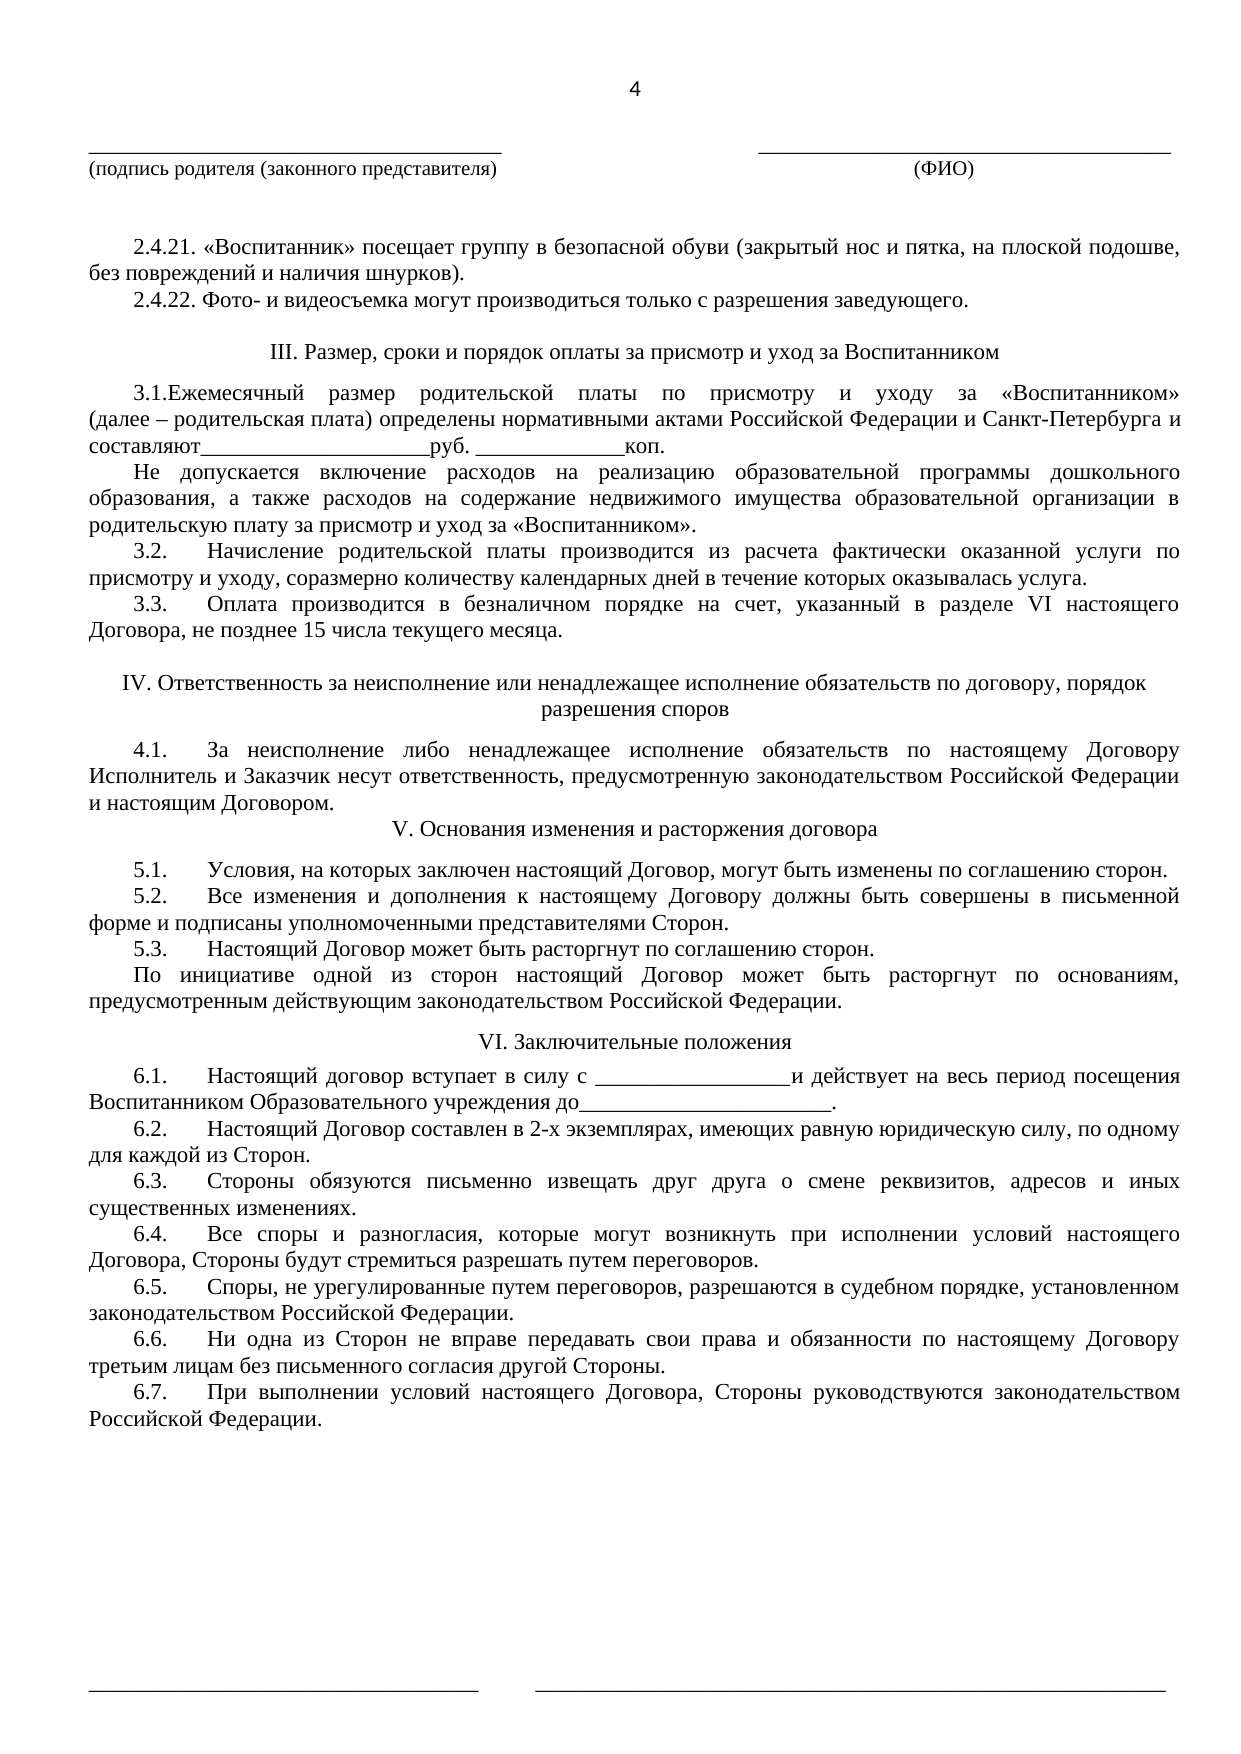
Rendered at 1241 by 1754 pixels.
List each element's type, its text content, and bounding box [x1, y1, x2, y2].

text V. Основания изменения и расторжения договора [89, 815, 1181, 841]
text Не допускается включение расходов на реализацию образовательной программы дошкольного образования, а также расходов на содержание недвижимого имущества образовательной организации в родительскую плату за присмотр и уход за «Воспитанником». [89, 458, 1181, 537]
text 4.1. За неисполнение либо ненадлежащее исполнение обязательств по настоящему Договору Исполнитель и Заказчик несут ответственность, предусмотренную законодательством Российской Федерации и настоящим Договором. [89, 736, 1181, 815]
text 3.3. Оплата производится в безналичном порядке на счет, указанный в разделе VI настоящего Договора, не позднее 15 числа текущего месяца. [89, 590, 1181, 643]
text 3.2. Начисление родительской платы производится из расчета фактически оказанной услуги по присмотру и уходу, соразмерно количеству календарных дней в течение которых оказывалась услуга. [89, 537, 1181, 590]
text 6.4. Все споры и разногласия, которые могут возникнуть при исполнении условий настоящего Договора, Стороны будут стремиться разрешать путем переговоров. [89, 1220, 1181, 1273]
text 5.1. Условия, на которых заключен настоящий Договор, могут быть изменены по соглашению сторон. [89, 856, 1181, 882]
text (подпись родителя (законного представителя) (ФИО) [89, 156, 1181, 180]
text 6.5. Споры, не урегулированные путем переговоров, разрешаются в судебном порядке, установленном законодательством Российской Федерации. [89, 1273, 1181, 1326]
text 6.2. Настоящий Договор составлен в 2-х экземплярах, имеющих равную юридическую силу, по одному для каждой из Сторон. [89, 1115, 1181, 1167]
text 6.7. При выполнении условий настоящего Договора, Стороны руководствуются законодательством Российской Федерации. [89, 1378, 1181, 1431]
text 6.6. Ни одна из Сторон не вправе передавать свои права и обязанности по настоящему Договору третьим лицам без письменного согласия другой Стороны. [89, 1326, 1181, 1378]
text __________________________________ _______________________________________________________ [89, 1668, 1181, 1694]
text 6.3. Стороны обязуются письменно извещать друг друга о смене реквизитов, адресов и иных существенных изменениях. [89, 1167, 1181, 1220]
text VI. Заключительные положения [89, 1028, 1181, 1055]
text III. Размер, сроки и порядок оплаты за присмотр и уход за Воспитанником [89, 338, 1181, 365]
text ____________________________________ ____________________________________ [89, 130, 1181, 156]
text 5.3. Настоящий Договор может быть расторгнут по соглашению сторон. [89, 935, 1181, 961]
text 2.4.21. «Воспитанник» посещает группу в безопасной обуви (закрытый нос и пятка, на плоской подошве, без повреждений и наличия шнурков). [89, 233, 1181, 286]
text 2.4.22. Фото- и видеосъемка могут производиться только с разрешения заведующего. [89, 286, 1181, 312]
text 3.1.Ежемесячный размер родительской платы по присмотру и уходу за «Воспитанником» (далее – родительская плата) определены нормативными актами Российской Федерации и Санкт-Петербурга и составляют____________________руб. _____________коп. [89, 379, 1181, 458]
text IV. Ответственность за неисполнение или ненадлежащее исполнение обязательств по договору, порядок разрешения споров [89, 669, 1181, 722]
text По инициативе одной из сторон настоящий Договор может быть расторгнут по основаниям, предусмотренным действующим законодательством Российской Федерации. [89, 961, 1181, 1014]
text 5.2. Все изменения и дополнения к настоящему Договору должны быть совершены в письменной форме и подписаны уполномоченными представителями Сторон. [89, 882, 1181, 935]
text 6.1. Настоящий договор вступает в силу с _________________и действует на весь период посещения Воспитанником Образовательного учреждения до______________________. [89, 1062, 1181, 1115]
